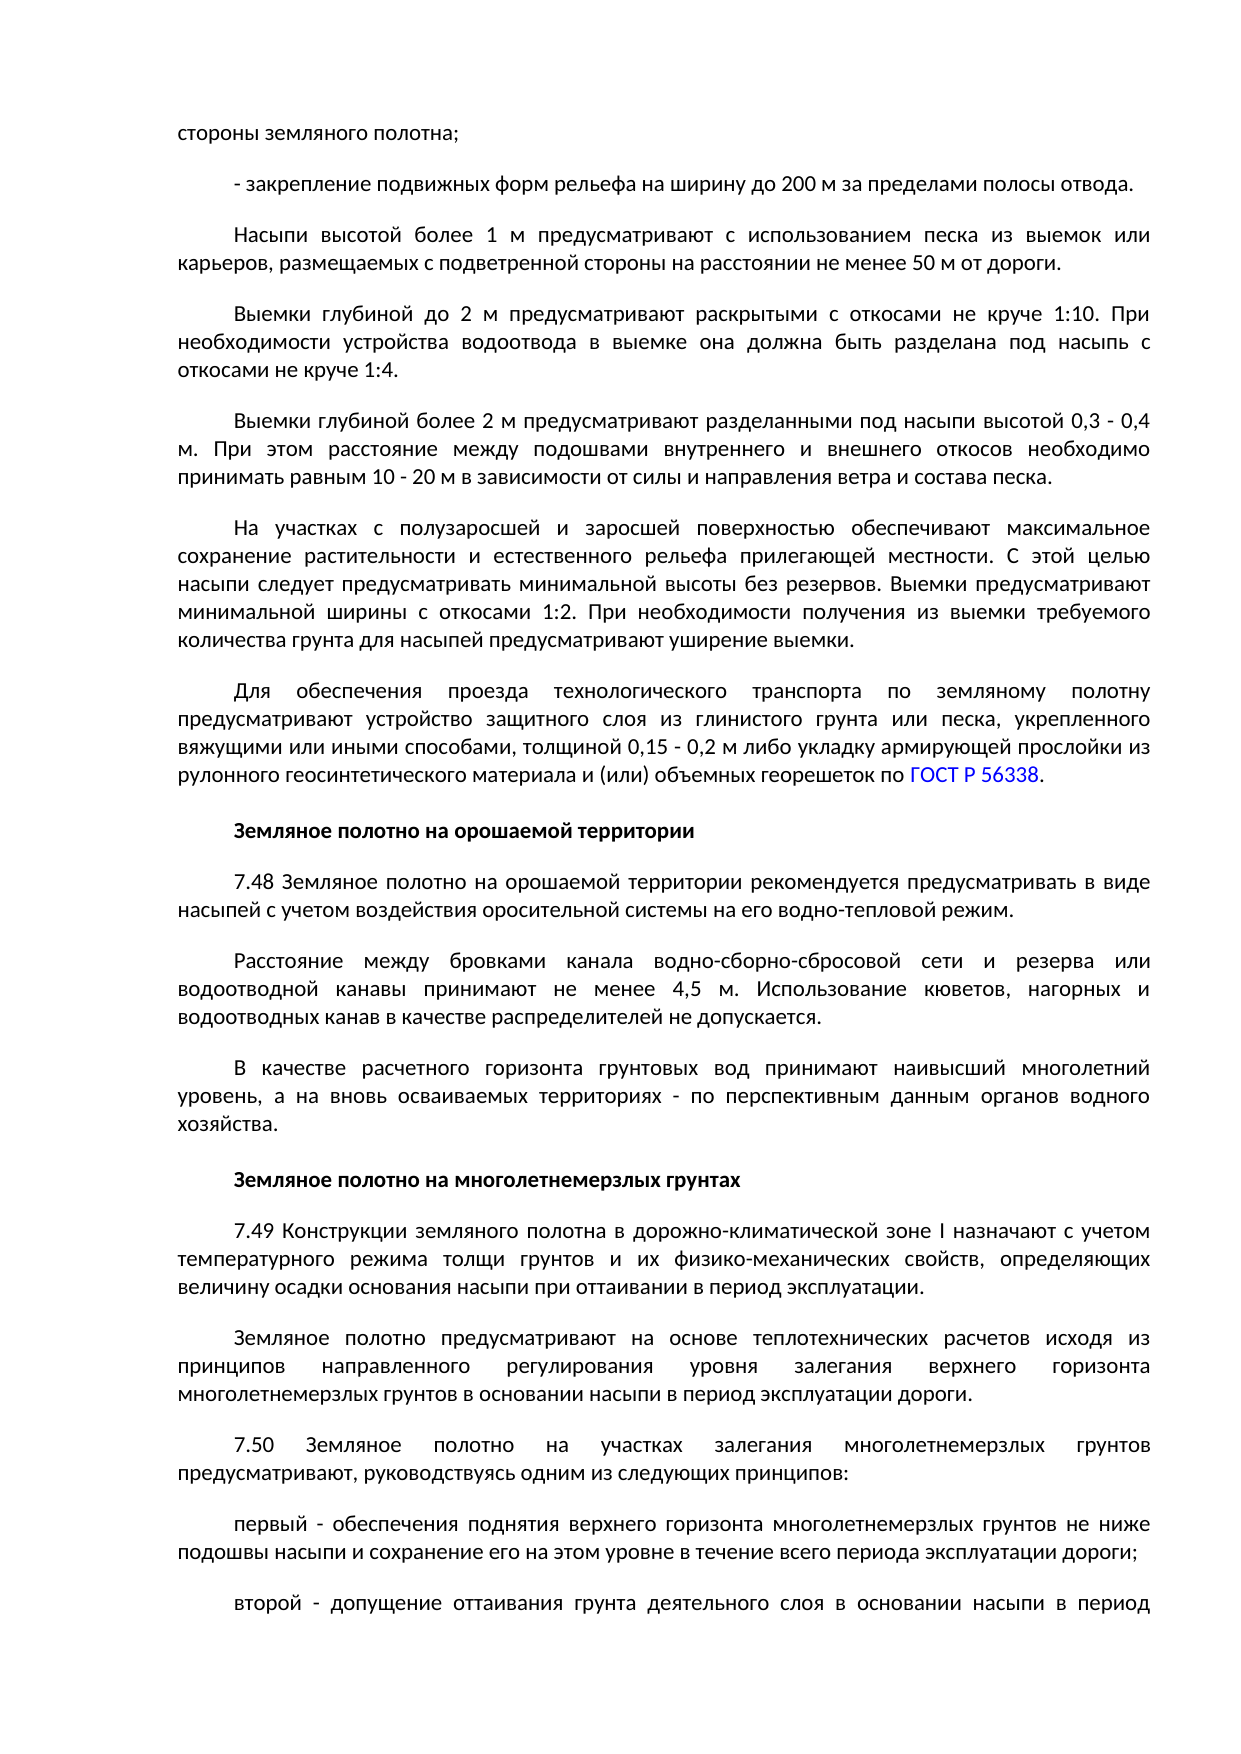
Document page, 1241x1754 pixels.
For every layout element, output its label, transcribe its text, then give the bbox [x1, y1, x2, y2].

text 7.50 Земляное полотно на участках залегания многолетнемерзлых грунтов предусматривают, руководствуясь одним из следующих принципов: [177, 1430, 1152, 1486]
text Расстояние между бровками канала водно-сборно-сбросовой сети и резерва или водоотводной канавы принимают не менее 4,5 м. Использование кюветов, нагорных и водоотводных канав в качестве распределителей не допускается. [177, 946, 1152, 1030]
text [177, 118, 1152, 146]
text Насыпи высотой более 1 м предусматривают с использованием песка из выемок или карьеров, размещаемых с подветренной стороны на расстоянии не менее 50 м от дороги. [177, 220, 1152, 276]
text первый - обеспечения поднятия верхнего горизонта многолетнемерзлых грунтов не ниже подошвы насыпи и сохранение его на этом уровне в течение всего периода эксплуатации дороги; [177, 1509, 1152, 1565]
text Для обеспечения проезда технологического транспорта по земляному полотну предусматривают устройство защитного слоя из глинистого грунта или песка, укрепленного вяжущими или иными способами, толщиной 0,15 - 0,2 м либо укладку армирующей прослойки из рулонного геосинтетического материала и (или) объемных георешеток по ГОСТ Р 56338. [177, 676, 1152, 788]
text Земляное полотно на орошаемой территории [177, 816, 1152, 844]
text Выемки глубиной до 2 м предусматривают раскрытыми с откосами не круче 1:10. При необходимости устройства водоотвода в выемке она должна быть разделана под насыпь с откосами не круче 1:4. [177, 299, 1152, 383]
text На участках с полузаросшей и заросшей поверхностью обеспечивают максимальное сохранение растительности и естественного рельефа прилегающей местности. С этой целью насыпи следует предусматривать минимальной высоты без резервов. Выемки предусматривают минимальной ширины с откосами 1:2. При необходимости получения из выемки требуемого количества грунта для насыпей предусматривают уширение выемки. [177, 513, 1152, 653]
text Земляное полотно предусматривают на основе теплотехнических расчетов исходя из принципов направленного регулирования уровня залегания верхнего горизонта многолетнемерзлых грунтов в основании насыпи в период эксплуатации дороги. [177, 1323, 1152, 1407]
text - закрепление подвижных форм рельефа на ширину до 200 м за пределами полосы отвода. [177, 169, 1152, 197]
text В качестве расчетного горизонта грунтовых вод принимают наивысший многолетний уровень, а на вновь осваиваемых территориях - по перспективным данным органов водного хозяйства. [177, 1053, 1152, 1137]
text 7.49 Конструкции земляного полотна в дорожно-климатической зоне I назначают с учетом температурного режима толщи грунтов и их физико-механических свойств, определяющих величину осадки основания насыпи при оттаивании в период эксплуатации. [177, 1216, 1152, 1300]
text 7.48 Земляное полотно на орошаемой территории рекомендуется предусматривать в виде насыпей с учетом воздействия оросительной системы на его водно-тепловой режим. [177, 867, 1152, 923]
text Земляное полотно на многолетнемерзлых грунтах [177, 1165, 1152, 1193]
text Выемки глубиной более 2 м предусматривают разделанными под насыпи высотой 0,3 - 0,4 м. При этом расстояние между подошвами внутреннего и внешнего откосов необходимо принимать равным 10 - 20 м в зависимости от силы и направления ветра и состава песка. [177, 406, 1152, 490]
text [177, 1588, 1152, 1616]
